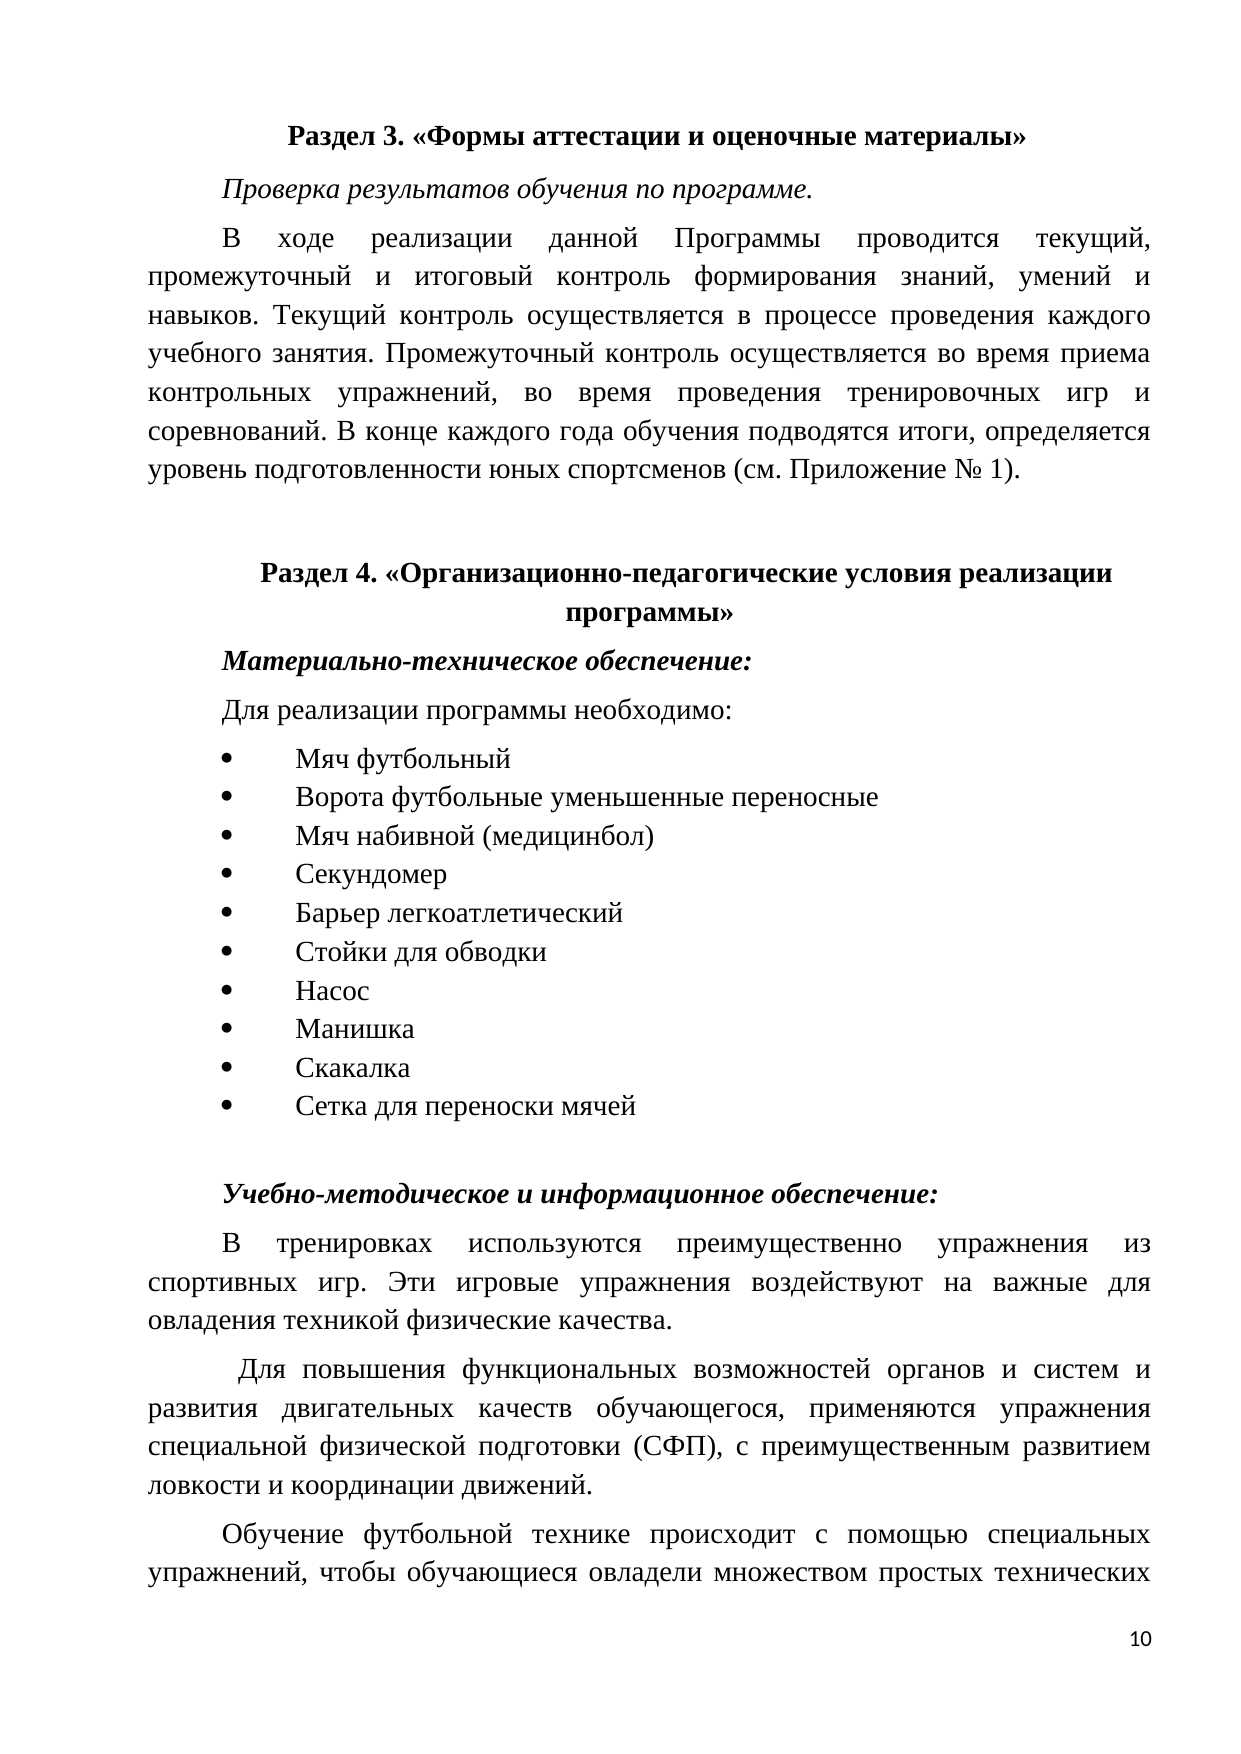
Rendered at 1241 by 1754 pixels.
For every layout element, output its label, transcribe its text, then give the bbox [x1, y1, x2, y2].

list Мяч футбольный [148, 741, 1152, 774]
text Для повышения функциональных возможностей органов и систем и развития двигательных качеств обучающегося, применяются упражнения специальной физической подготовки (СФП), с преимущественным развитием ловкости и координации движений. [148, 1351, 1152, 1500]
list Насос [148, 973, 1152, 1006]
text Учебно-методическое и информационное обеспечение: [148, 1176, 1152, 1210]
text В тренировках используются преимущественно упражнения из спортивных игр. Эти игровые упражнения воздействуют на важные для овладения техникой физические качества. [148, 1225, 1152, 1336]
text Материально-техническое обеспечение: [148, 643, 1152, 676]
list Скакалка [148, 1050, 1152, 1083]
list Ворота футбольные уменьшенные переносные [148, 779, 1152, 813]
text Раздел 4. «Организационно-педагогические условия реализации программы» [148, 555, 1152, 627]
text Проверка результатов обучения по программе. [148, 171, 1152, 204]
list Мяч набивной (медицинбол) [148, 818, 1152, 852]
text Для реализации программы необходимо: [148, 692, 1152, 725]
list Барьер легкоатлетический [148, 895, 1152, 929]
text Раздел 3. «Формы аттестации и оценочные материалы» [148, 118, 1093, 152]
list Секундомер [148, 857, 1152, 890]
list Стойки для обводки [148, 934, 1152, 968]
text В ходе реализации данной Программы проводится текущий, промежуточный и итоговый контроль формирования знаний, умений и навыков. Текущий контроль осуществляется в процессе проведения каждого учебного занятия. Промежуточный контроль осуществляется во время приема контрольных упражнений, во время проведения тренировочных игр и соревнований. В конце каждого года обучения подводятся итоги, определяется уровень подготовленности юных спортсменов (см. Приложение № 1). [148, 220, 1152, 485]
list Манишка [148, 1011, 1152, 1045]
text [148, 1516, 1152, 1588]
list Сетка для переноски мячей [148, 1088, 1152, 1122]
